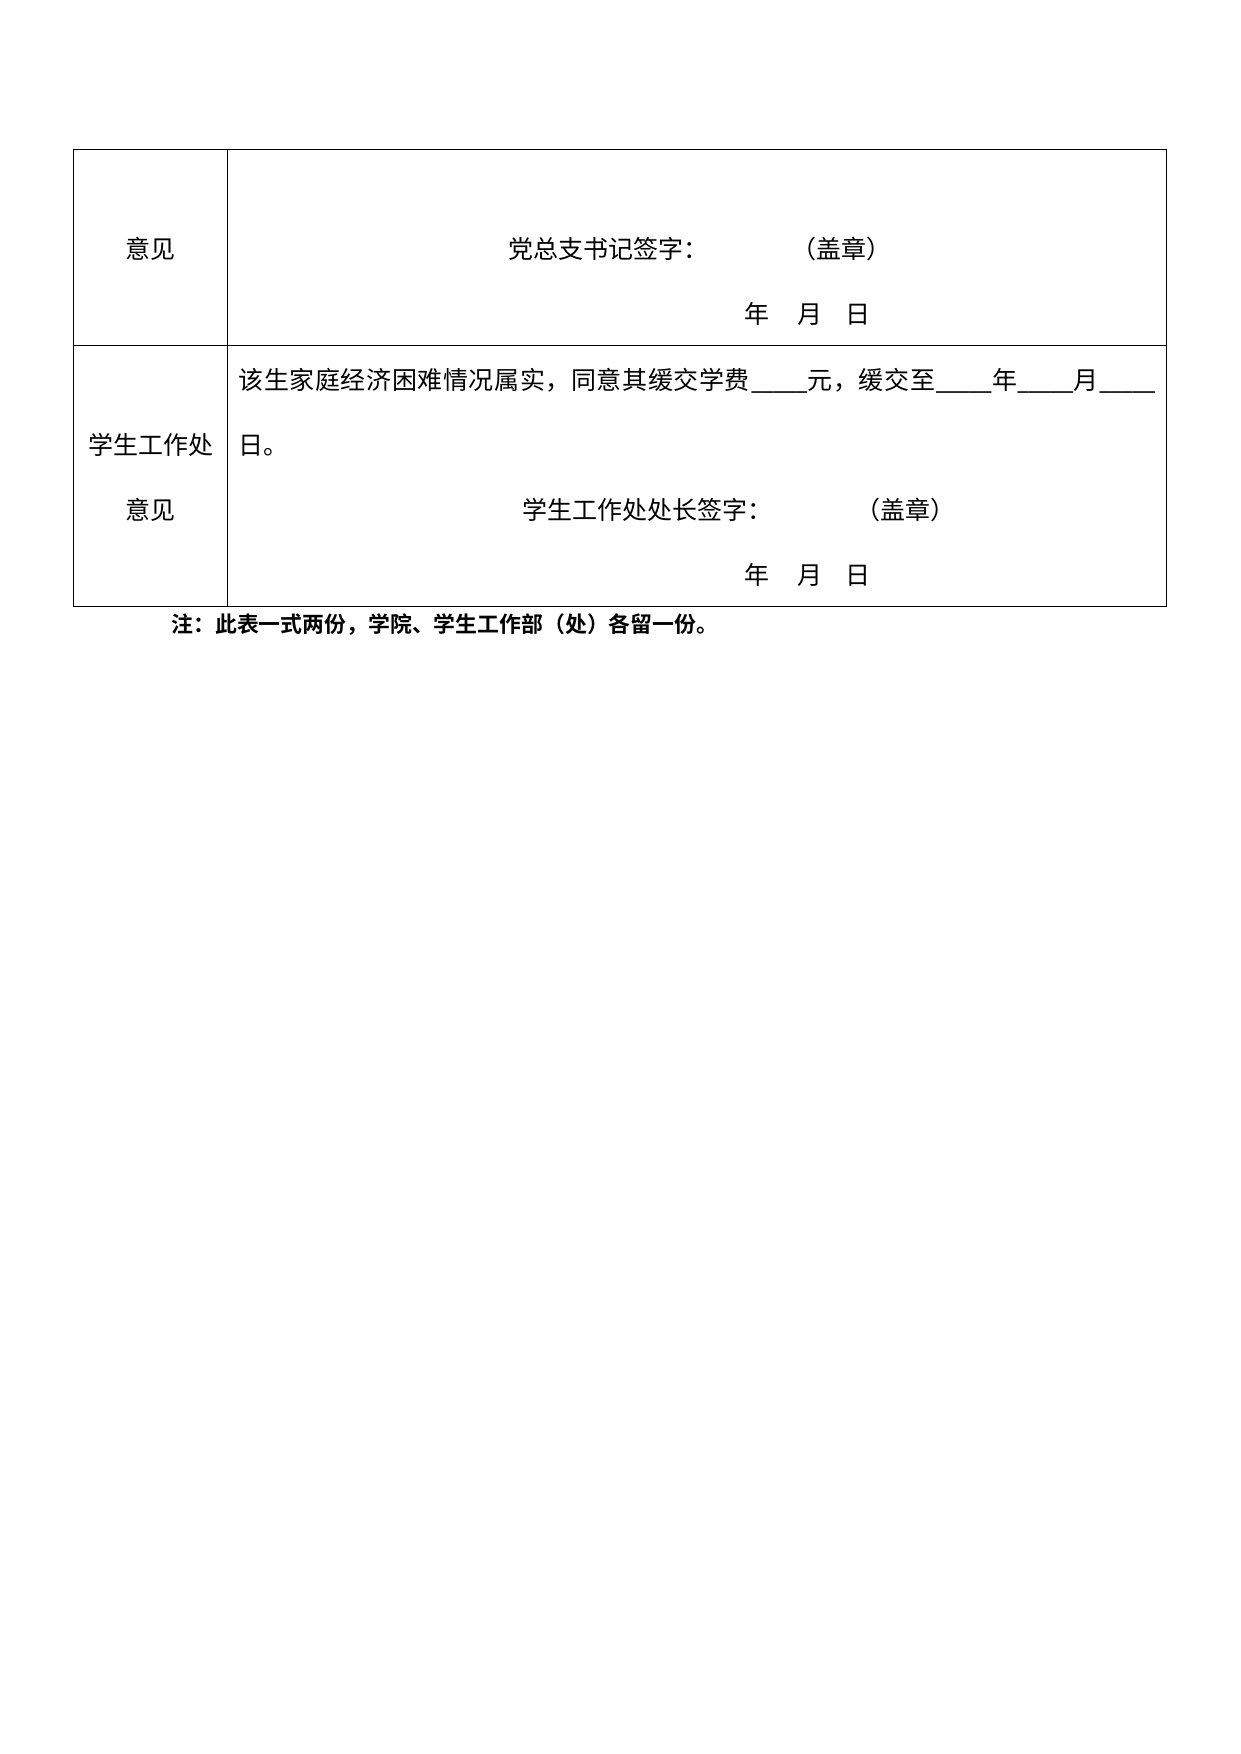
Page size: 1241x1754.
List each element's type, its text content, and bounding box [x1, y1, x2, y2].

table_cell 学生工作处意见 [74, 346, 227, 606]
table_cell 党总支书记签字： （盖章） 年 月 日 [228, 150, 1166, 345]
table_cell 该生家庭经济困难情况属实，同意其缓交学费_____元，缓交至_____年_____月_____日。 学生工作处处长签字： （盖章） 年 月 日 [228, 346, 1166, 606]
table_cell 学院 意见 [74, 150, 227, 345]
text 注：此表一式两份，学院、学生工作部（处）各留一份。 [171, 607, 1069, 639]
